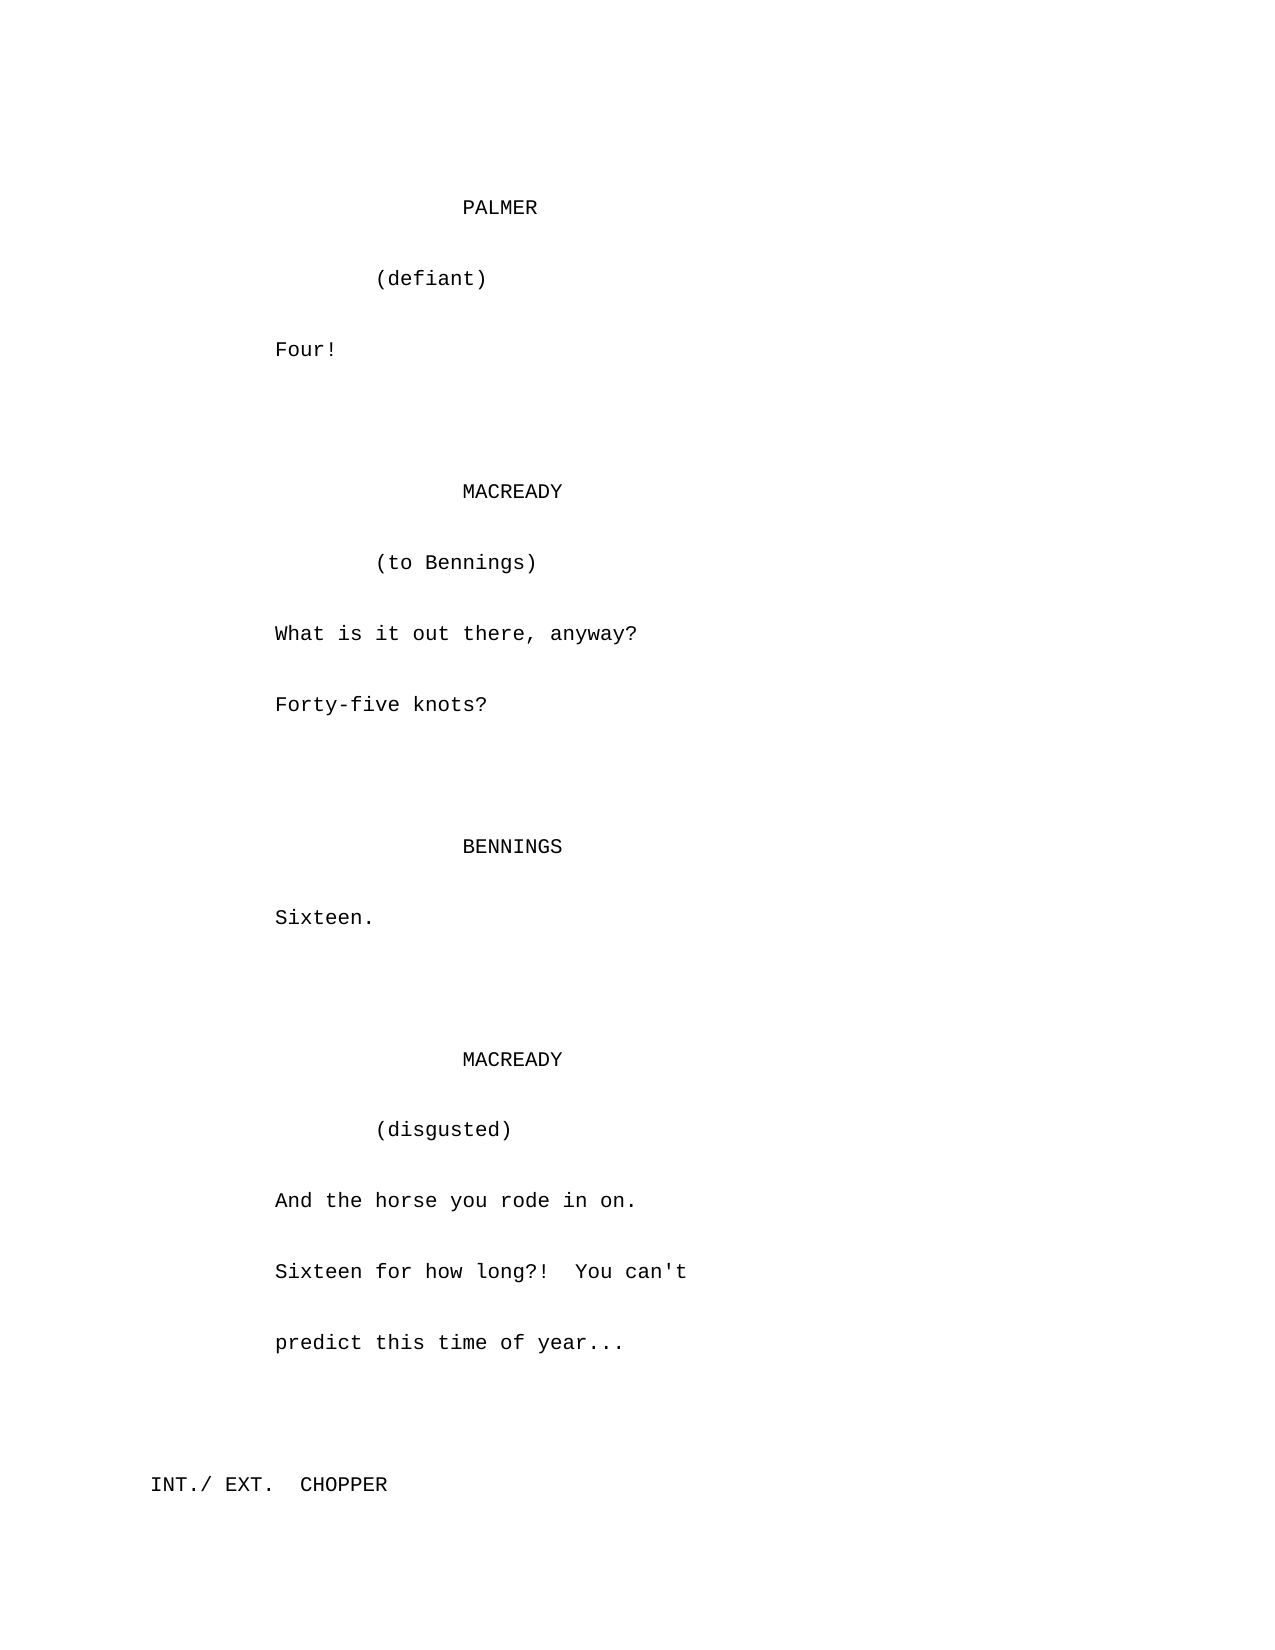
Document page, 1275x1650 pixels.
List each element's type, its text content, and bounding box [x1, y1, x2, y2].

text Forty-five knots? [150, 694, 1125, 717]
text (to Bennings) [150, 552, 1125, 576]
text (defiant) [150, 268, 1125, 292]
text (disgusted) [150, 1119, 1125, 1143]
text BENNINGS [150, 836, 1125, 859]
text MACREADY [150, 1048, 1125, 1072]
text INT./ EXT. CHOPPER [150, 1474, 1125, 1498]
text Sixteen. [150, 907, 1125, 930]
text predict this time of year... [150, 1332, 1125, 1356]
text PALMER [150, 197, 1125, 221]
text What is it out there, anyway? [150, 623, 1125, 647]
text Sixteen for how long?! You can't [150, 1261, 1125, 1285]
text MACREADY [150, 481, 1125, 505]
text And the horse you rode in on. [150, 1190, 1125, 1214]
text Four! [150, 339, 1125, 363]
